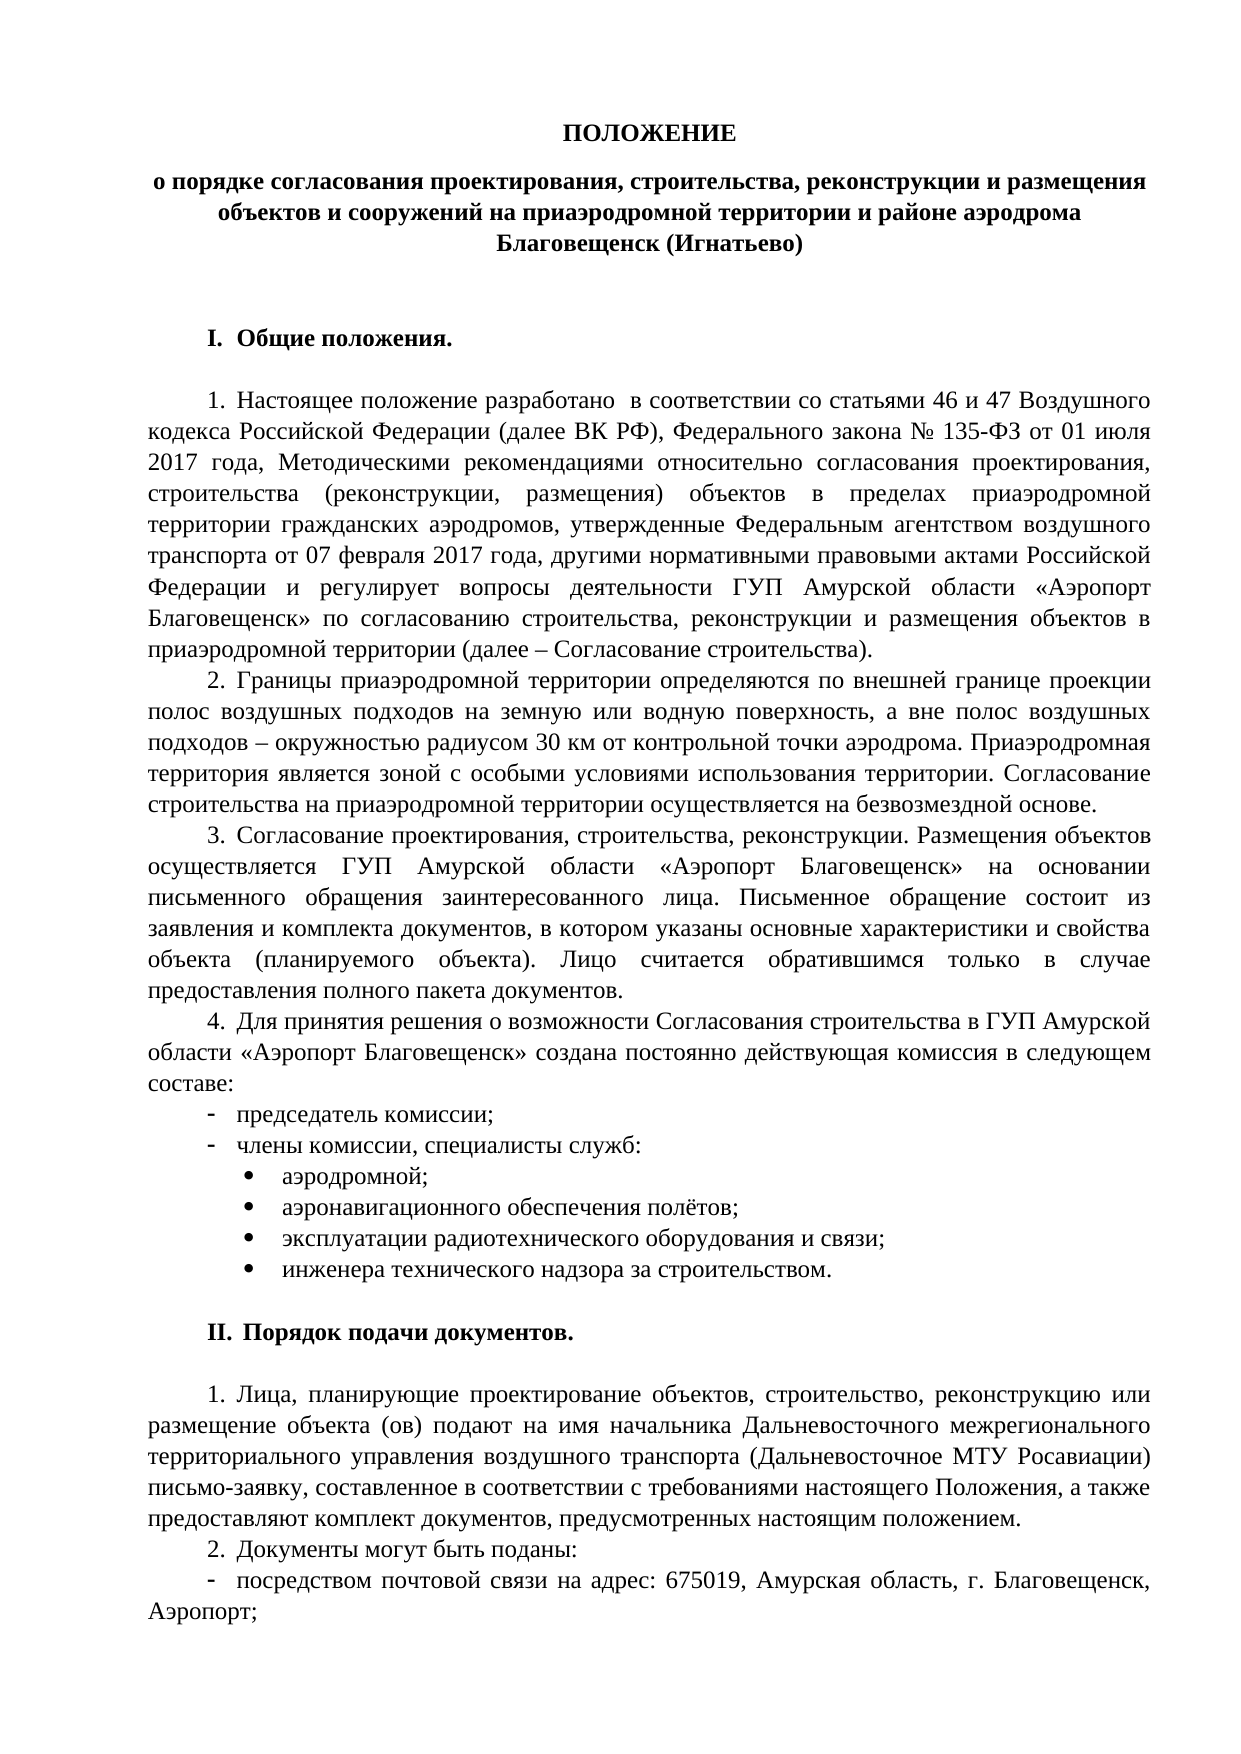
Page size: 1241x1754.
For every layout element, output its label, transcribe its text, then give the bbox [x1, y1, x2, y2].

list члены комиссии, специалисты служб: [148, 1130, 1152, 1159]
list Порядок подачи документов. [148, 1317, 1152, 1345]
list инженера технического надзора за строительством. [244, 1254, 1152, 1283]
text о порядке согласования проектирования, строительства, реконструкции и размещения объектов и сооружений на приаэродромной территории и районе аэродрома Благовещенск (Игнатьево) [148, 166, 1152, 257]
list председатель комиссии; [148, 1099, 1152, 1128]
list Лица, планирующие проектирование объектов, строительство, реконструкцию или размещение объекта (ов) подают на имя начальника Дальневосточного межрегионального территориального управления воздушного транспорта (Дальневосточное МТУ Росавиации) письмо-заявку, составленное в соответствии с требованиями настоящего Положения, а также предоставляют комплект документов, предусмотренных настоящим положением. [148, 1379, 1152, 1532]
list аэродромной; [244, 1161, 1152, 1190]
list Настоящее положение разработано в соответствии со статьями 46 и 47 Воздушного кодекса Российской Федерации (далее ВК РФ), Федерального закона № 135-ФЗ от 01 июля 2017 года, Методическими рекомендациями относительно согласования проектирования, строительства (реконструкции, размещения) объектов в пределах приаэродромной территории гражданских аэродромов, утвержденные Федеральным агентством воздушного транспорта от 07 февраля 2017 года, другими нормативными правовыми актами Российской Федерации и регулирует вопросы деятельности ГУП Амурской области «Аэропорт Благовещенск» по согласованию строительства, реконструкции и размещения объектов в приаэродромной территории (далее – Согласование строительства). [148, 385, 1152, 662]
list Для принятия решения о возможности Согласования строительства в ГУП Амурской области «Аэропорт Благовещенск» создана постоянно действующая комиссия в следующем составе: [148, 1006, 1152, 1097]
text ПОЛОЖЕНИЕ [148, 118, 1152, 147]
list Согласование проектирования, строительства, реконструкции. Размещения объектов осуществляется ГУП Амурской области «Аэропорт Благовещенск» на основании письменного обращения заинтересованного лица. Письменное обращение состоит из заявления и комплекта документов, в котором указаны основные характеристики и свойства объекта (планируемого объекта). Лицо считается обратившимся только в случае предоставления полного пакета документов. [148, 820, 1152, 1004]
list аэронавигационного обеспечения полётов; [244, 1192, 1152, 1221]
list Общие положения. [148, 323, 1152, 352]
list Границы приаэродромной территории определяются по внешней границе проекции полос воздушных подходов на земную или водную поверхность, а вне полос воздушных подходов – окружностью радиусом 30 км от контрольной точки аэродрома. Приаэродромная территория является зоной с особыми условиями использования территории. Согласование строительства на приаэродромной территории осуществляется на безвозмездной основе. [148, 665, 1152, 818]
list посредством почтовой связи на адрес: 675019, Амурская область, г. Благовещенск, Аэропорт; [148, 1565, 1152, 1625]
list Документы могут быть поданы: [148, 1534, 1152, 1563]
list эксплуатации радиотехнического оборудования и связи; [244, 1223, 1152, 1252]
